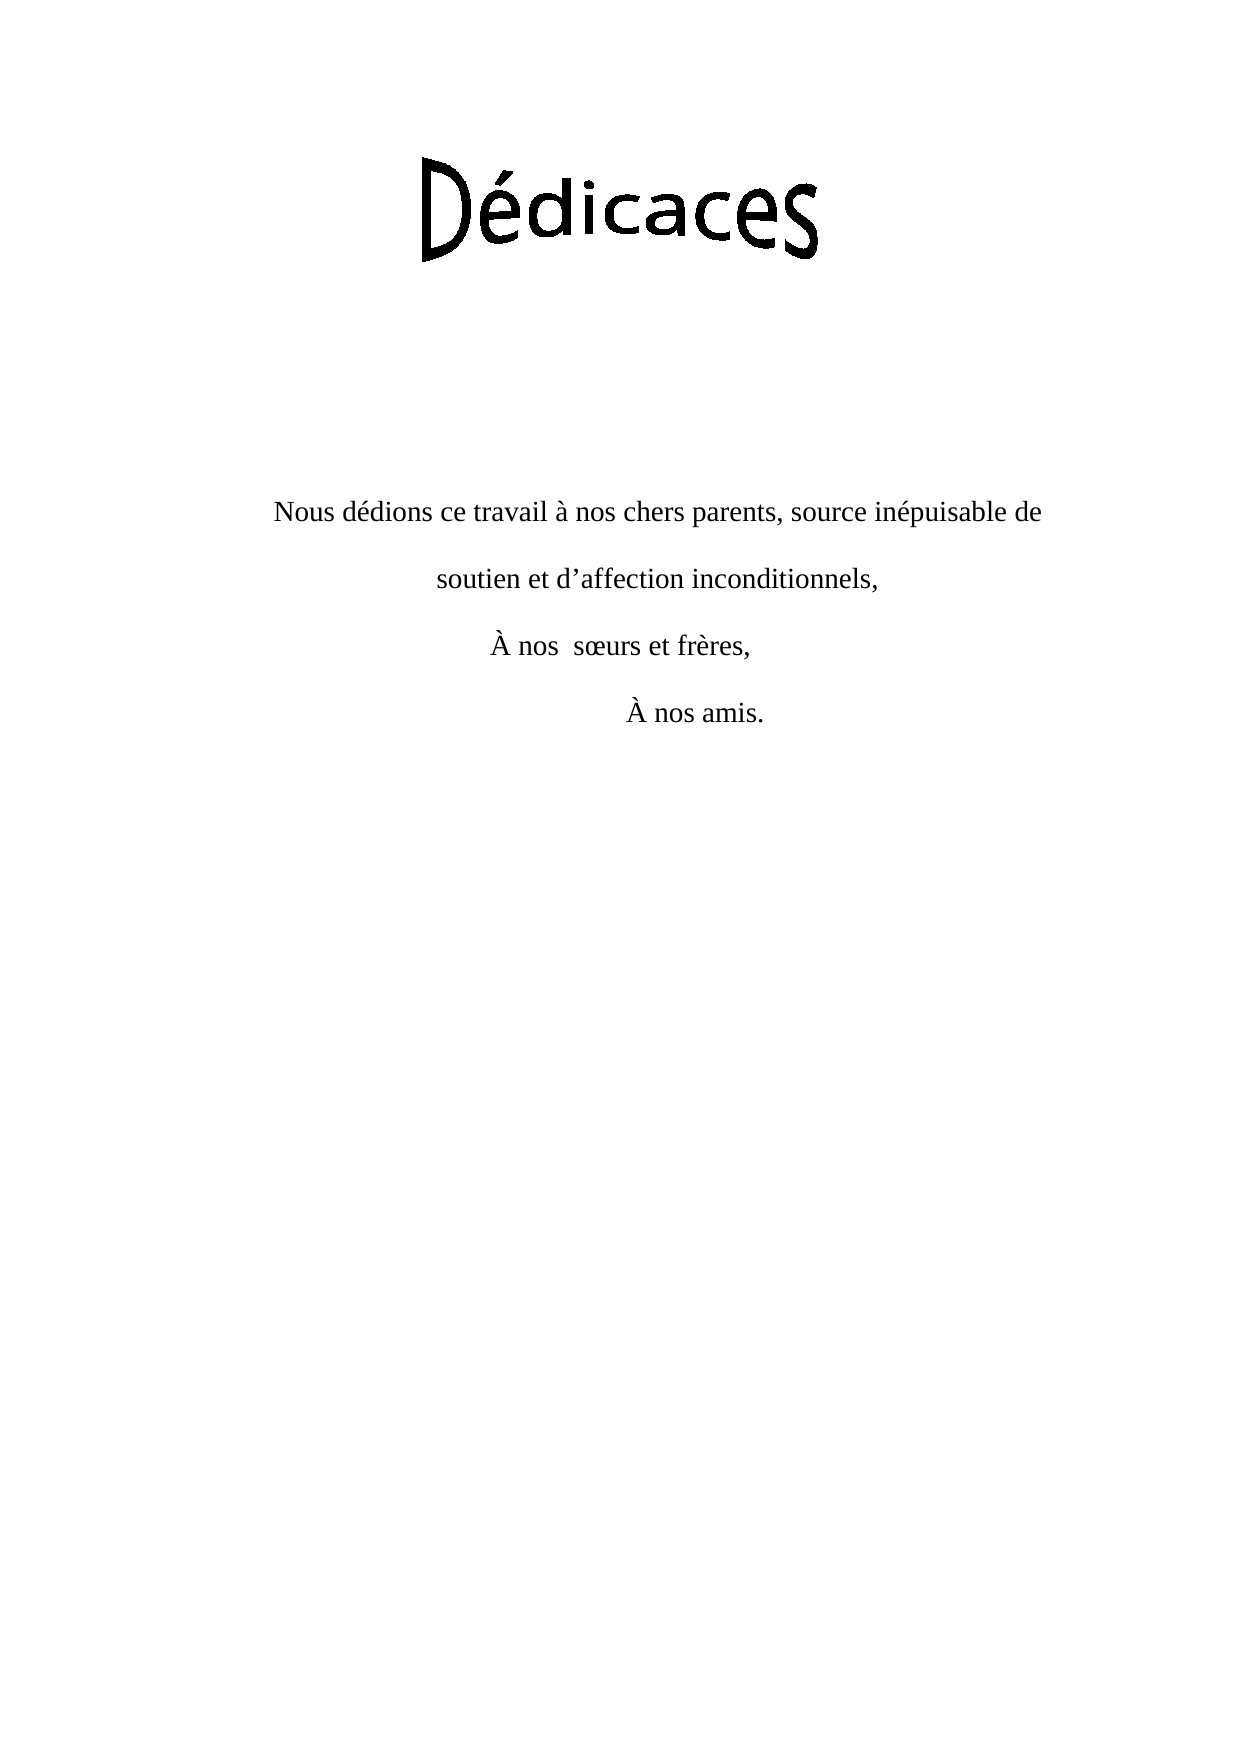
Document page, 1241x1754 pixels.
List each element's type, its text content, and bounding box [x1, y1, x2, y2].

text Nous dédions ce travail à nos chers parents, source inépuisable de soutien et d’affection inconditionnels, [262, 494, 1053, 594]
text À nos sœurs et frères, [187, 628, 1053, 661]
text À nos amis. [262, 695, 1053, 728]
